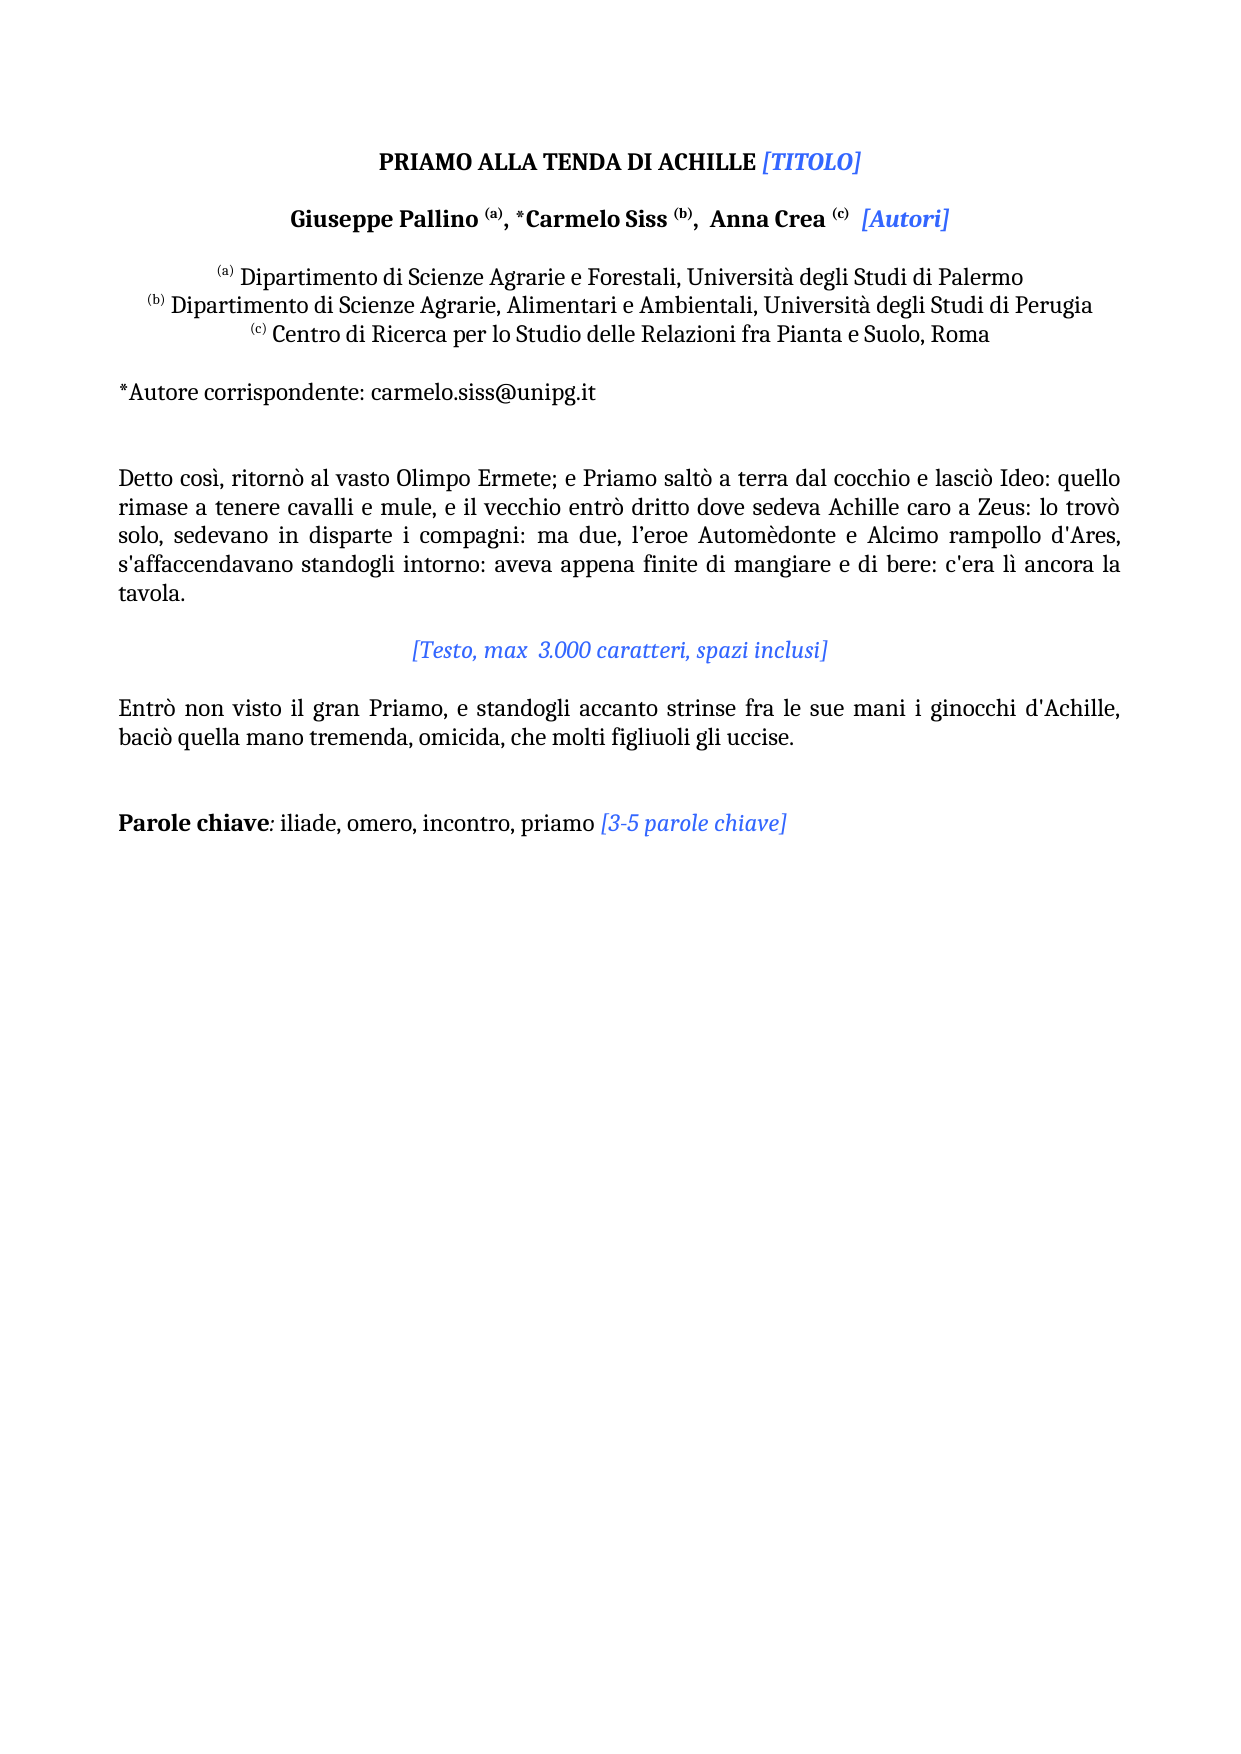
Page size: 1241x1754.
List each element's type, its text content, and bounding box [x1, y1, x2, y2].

text *Autore corrispondente: carmelo.siss@unipg.it [118, 378, 1122, 406]
text Entrò non visto il gran Priamo, e standogli accanto strinse fra le sue mani i ginocchi d'Achille, baciò quella mano tremenda, omicida, che molti figliuoli gli uccise. [118, 694, 1122, 751]
text (c) Centro di Ricerca per lo Studio delle Relazioni fra Pianta e Suolo, Roma [118, 320, 1122, 349]
text (a) Dipartimento di Scienze Agrarie e Forestali, Università degli Studi di Palermo [118, 263, 1122, 291]
text (b) Dipartimento di Scienze Agrarie, Alimentari e Ambientali, Università degli Studi di Perugia [118, 291, 1122, 320]
text PRIAMO ALLA TENDA DI ACHILLE [TITOLO] [118, 148, 1122, 176]
text Detto così, ritornò al vasto Olimpo Ermete; e Priamo saltò a terra dal cocchio e lasciò Ideo: quello rimase a tenere cavalli e mule, e il vecchio entrò dritto dove sedeva Achille caro a Zeus: lo trovò solo, sedevano in disparte i compagni: ma due, l’eroe Automèdonte e Alcimo rampollo d'Ares, s'affaccendavano standogli intorno: aveva appena finite di mangiare e di bere: c'era lì ancora la tavola. [118, 464, 1122, 608]
text Giuseppe Pallino (a), *Carmelo Siss (b), Anna Crea (c) [Autori] [118, 205, 1122, 234]
text Parole chiave: iliade, omero, incontro, priamo [3-5 parole chiave] [118, 809, 1122, 838]
text [Testo, max 3.000 caratteri, spazi inclusi] [118, 636, 1122, 665]
